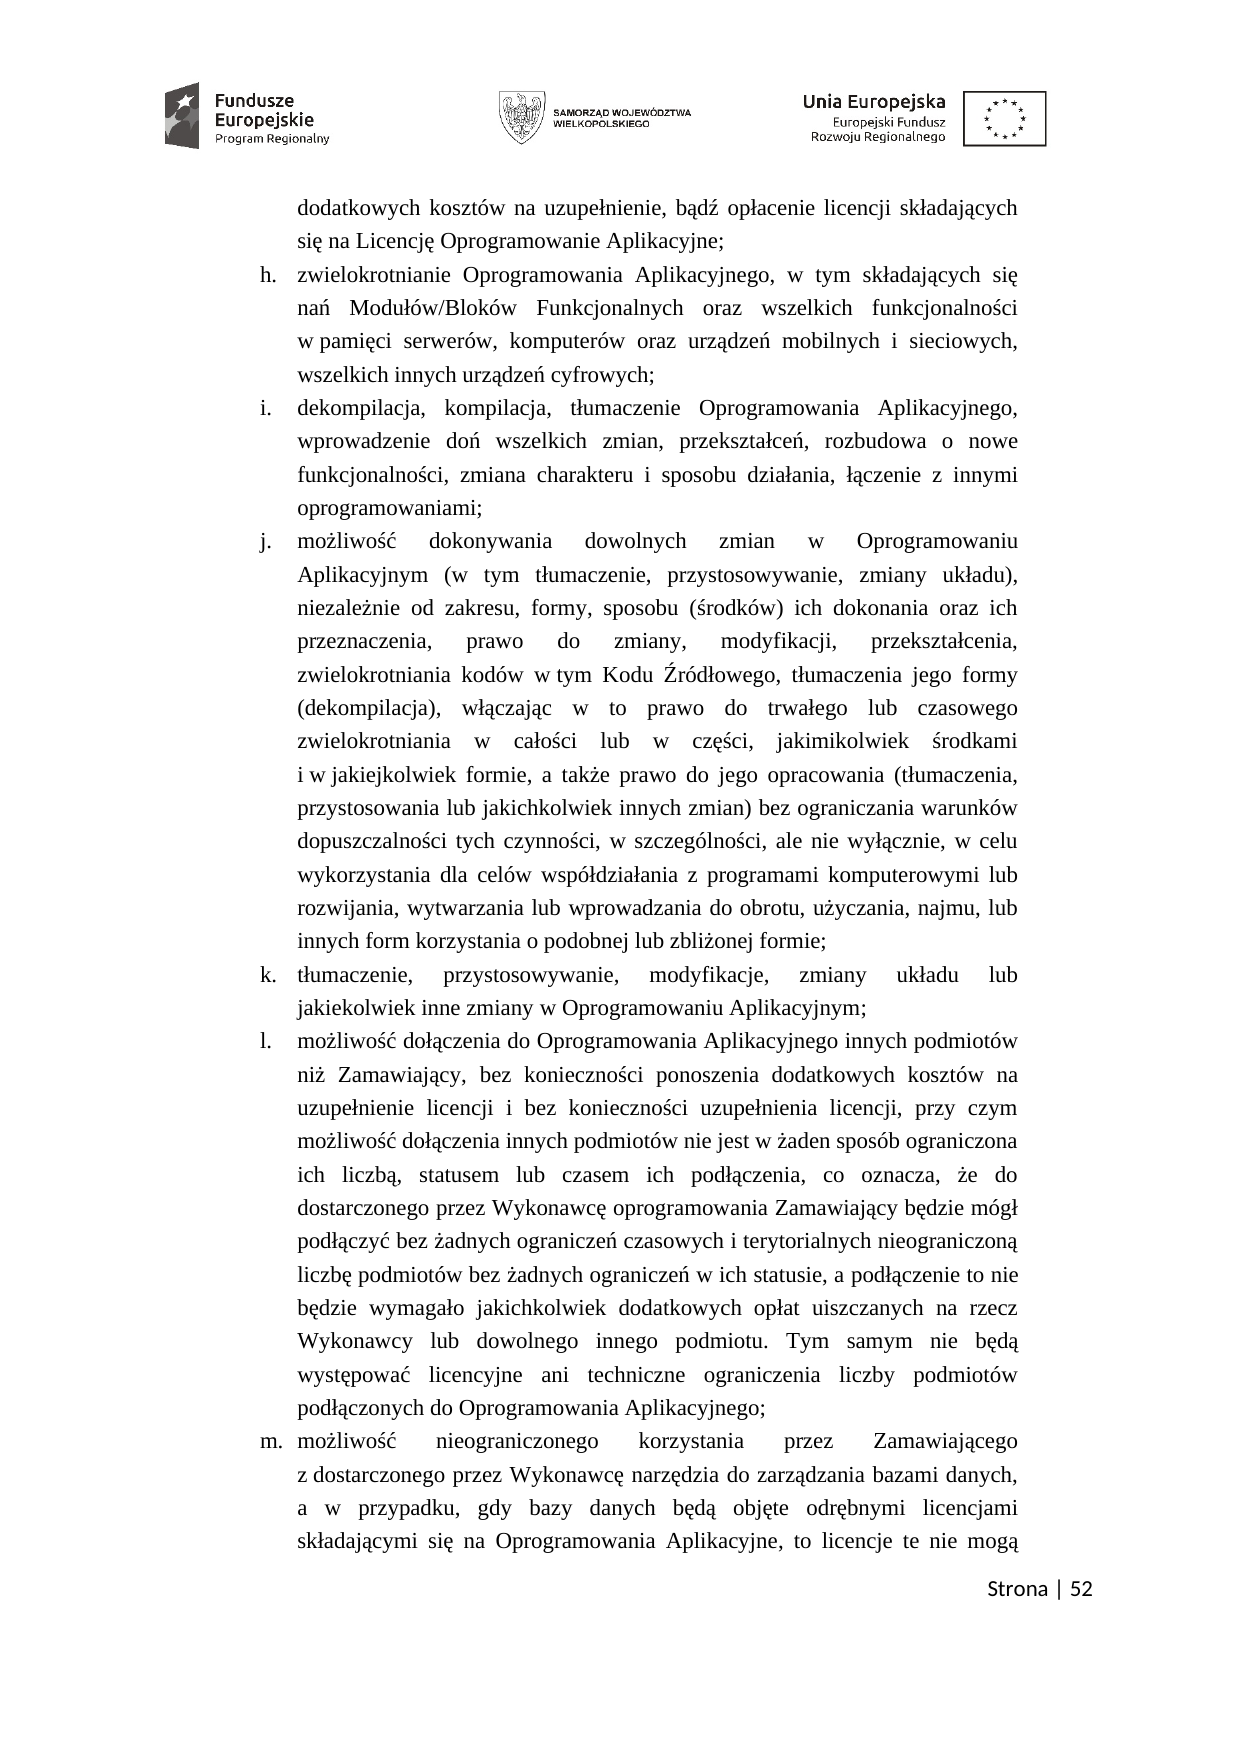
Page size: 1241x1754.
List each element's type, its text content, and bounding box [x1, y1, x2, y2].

list możliwość dokonywania dowolnych zmian w Oprogramowaniu Aplikacyjnym (w tym tłumaczenie, przystosowywanie, zmiany układu), niezależnie od zakresu, formy, sposobu (środków) ich dokonania oraz ich przeznaczenia, prawo do zmiany, modyfikacji, przekształcenia, zwielokrotniania kodów w tym Kodu Źródłowego, tłumaczenia jego formy (dekompilacja), włączając w to prawo do trwałego lub czasowego zwielokrotniania w całości lub w części, jakimikolwiek środkami i w jakiejkolwiek formie, a także prawo do jego opracowania (tłumaczenia, przystosowania lub jakichkolwiek innych zmian) bez ograniczania warunków dopuszczalności tych czynności, w szczególności, ale nie wyłącznie, w celu wykorzystania dla celów współdziałania z programami komputerowymi lub rozwijania, wytwarzania lub wprowadzania do obrotu, użyczania, najmu, lub innych form korzystania o podobnej lub zbliżonej formie; [260, 521, 1019, 954]
list tłumaczenie, przystosowywanie, modyfikacje, zmiany układu lub jakiekolwiek inne zmiany w Oprogramowaniu Aplikacyjnym; [260, 954, 1019, 1021]
list zwielokrotnianie Oprogramowania Aplikacyjnego, w tym składających się nań Modułów/Bloków Funkcjonalnych oraz wszelkich funkcjonalności w pamięci serwerów, komputerów oraz urządzeń mobilnych i sieciowych, wszelkich innych urządzeń cyfrowych; [260, 254, 1019, 387]
list dekompilacja, kompilacja, tłumaczenie Oprogramowania Aplikacyjnego, wprowadzenie doń wszelkich zmian, przekształceń, rozbudowa o nowe funkcjonalności, zmiana charakteru i sposobu działania, łączenie z innymi oprogramowaniami; [260, 387, 1019, 521]
list możliwość dołączenia do Oprogramowania Aplikacyjnego innych podmiotów niż Zamawiający, bez konieczności ponoszenia dodatkowych kosztów na uzupełnienie licencji i bez konieczności uzupełnienia licencji, przy czym możliwość dołączenia innych podmiotów nie jest w żaden sposób ograniczona ich liczbą, statusem lub czasem ich podłączenia, co oznacza, że do dostarczonego przez Wykonawcę oprogramowania Zamawiający będzie mógł podłączyć bez żadnych ograniczeń czasowych i terytorialnych nieograniczoną liczbę podmiotów bez żadnych ograniczeń w ich statusie, a podłączenie to nie będzie wymagało jakichkolwiek dodatkowych opłat uiszczanych na rzecz Wykonawcy lub dowolnego innego podmiotu. Tym samym nie będą występować licencyjne ani techniczne ograniczenia liczby podmiotów podłączonych do Oprogramowania Aplikacyjnego; [260, 1021, 1019, 1421]
picture [147, 73, 1064, 163]
